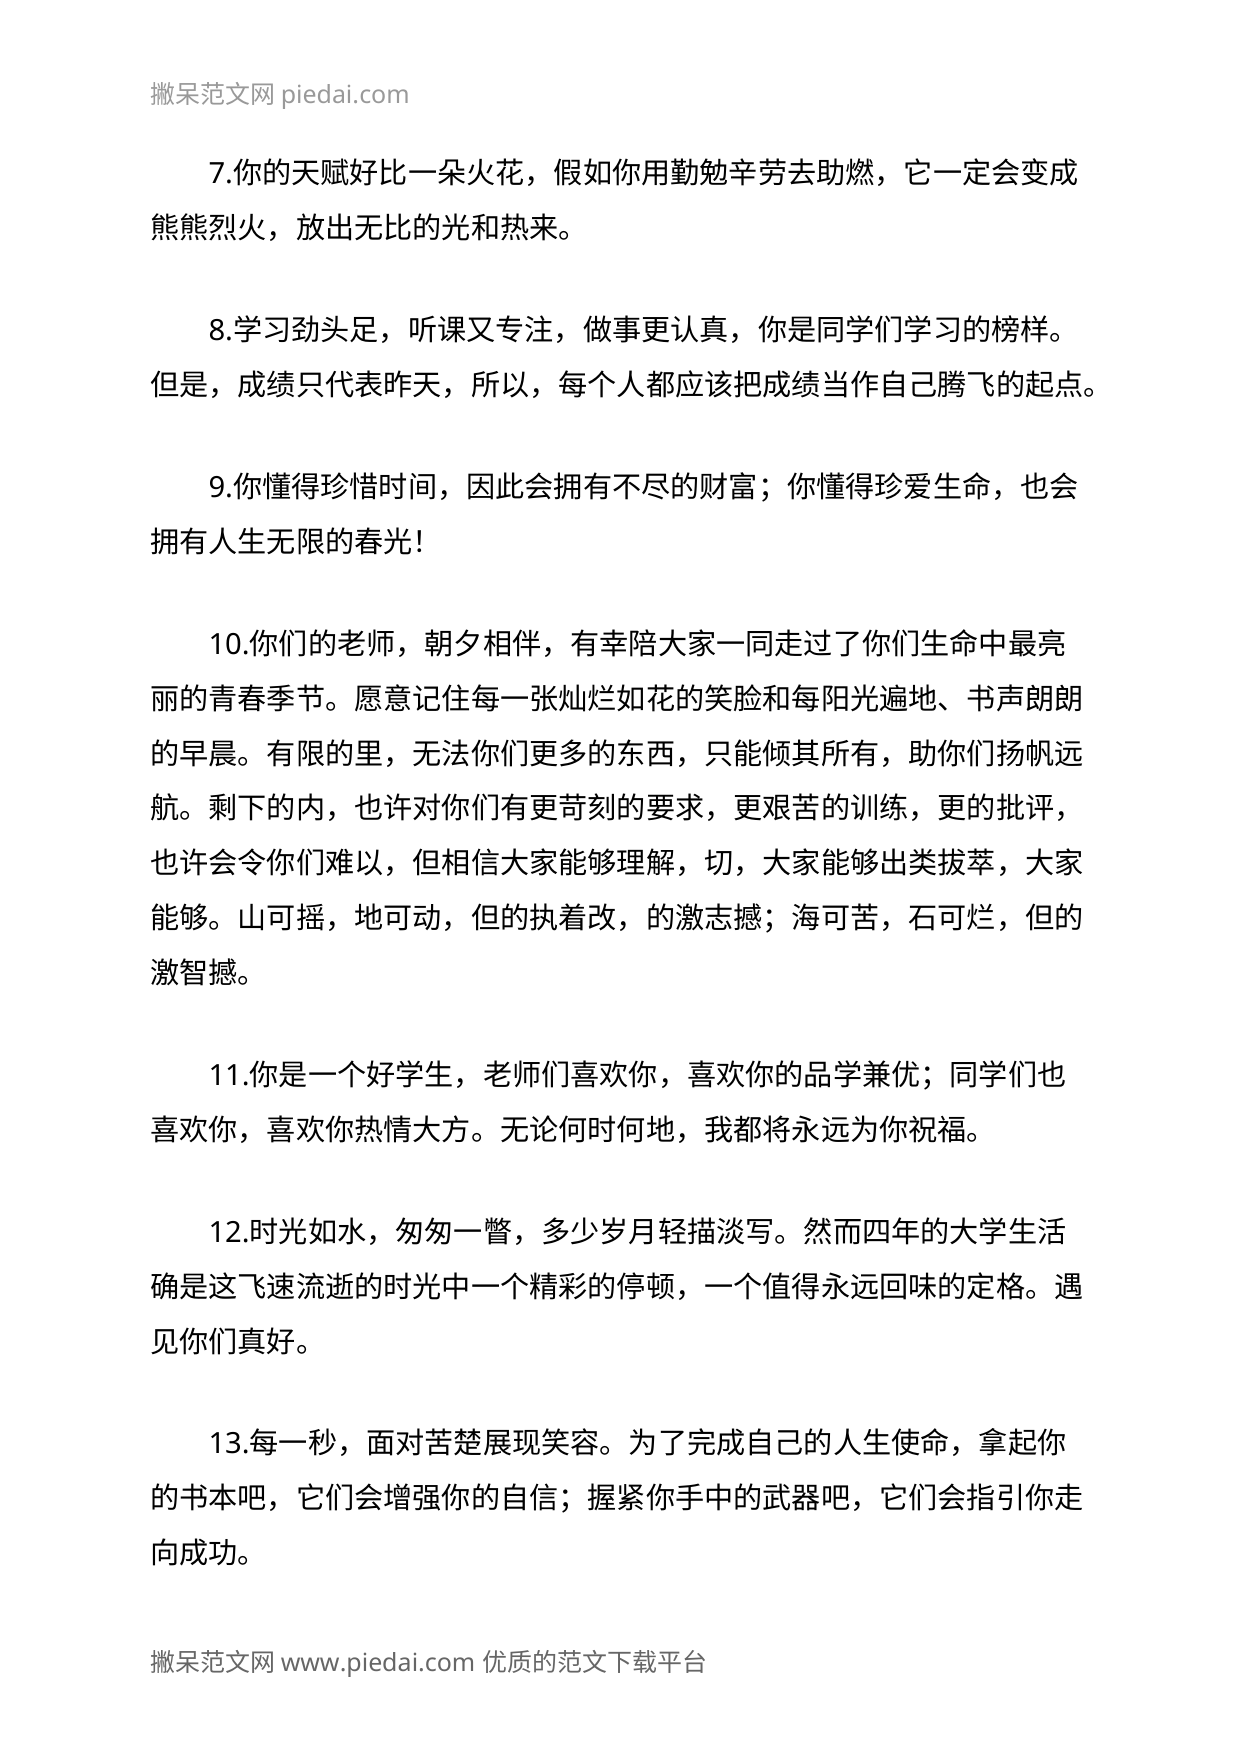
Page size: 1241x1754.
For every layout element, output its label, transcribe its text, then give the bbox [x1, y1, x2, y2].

text 12.时光如水，匆匆一瞥，多少岁月轻描淡写。然而四年的大学生活确是这飞速流逝的时光中一个精彩的停顿，一个值得永远回味的定格。遇见你们真好。 [150, 1208, 1090, 1361]
text 9.你懂得珍惜时间，因此会拥有不尽的财富；你懂得珍爱生命，也会拥有人生无限的春光！ [150, 463, 1090, 561]
text 11.你是一个好学生，老师们喜欢你，喜欢你的品学兼优；同学们也喜欢你，喜欢你热情大方。无论何时何地，我都将永远为你祝福。 [150, 1052, 1090, 1149]
text 10.你们的老师，朝夕相伴，有幸陪大家一同走过了你们生命中最亮丽的青春季节。愿意记住每一张灿烂如花的笑脸和每阳光遍地、书声朗朗的早晨。有限的里，无法你们更多的东西，只能倾其所有，助你们扬帆远航。剩下的内，也许对你们有更苛刻的要求，更艰苦的训练，更的批评，也许会令你们难以，但相信大家能够理解，切，大家能够出类拔萃，大家能够。山可摇，地可动，但的执着改，的激志撼；海可苦，石可烂，但的激智撼。 [150, 620, 1090, 992]
text 13.每一秒，面对苦楚展现笑容。为了完成自己的人生使命，拿起你的书本吧，它们会增强你的自信；握紧你手中的武器吧，它们会指引你走向成功。 [150, 1420, 1090, 1572]
text 7.你的天赋好比一朵火花，假如你用勤勉辛劳去助燃，它一定会变成熊熊烈火，放出无比的光和热来。 [150, 150, 1090, 247]
text 8.学习劲头足，听课又专注，做事更认真，你是同学们学习的榜样。但是，成绩只代表昨天，所以，每个人都应该把成绩当作自己腾飞的起点。 [150, 307, 1090, 404]
